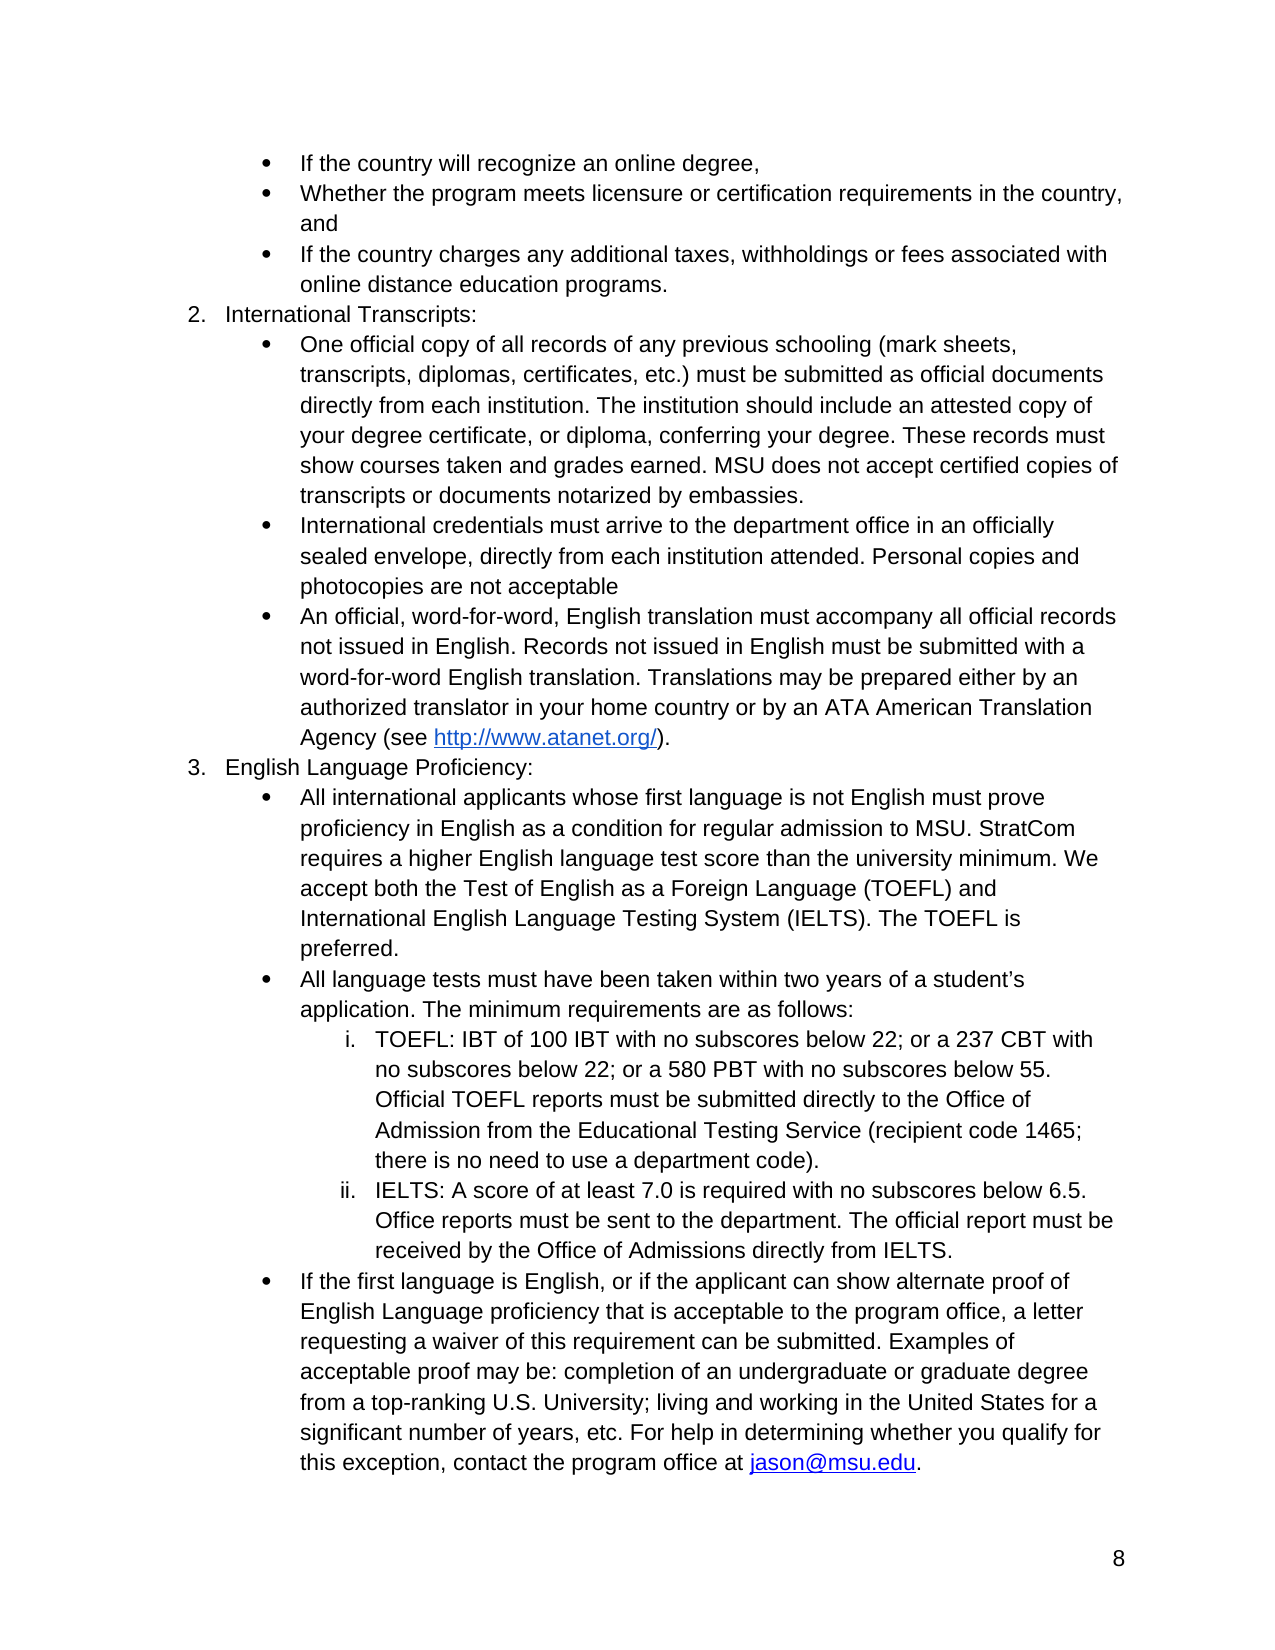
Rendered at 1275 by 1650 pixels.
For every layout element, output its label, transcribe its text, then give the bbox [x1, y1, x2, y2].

list One official copy of all records of any previous schooling (mark sheets, transcripts, diplomas, certificates, etc.) must be submitted as official documents directly from each institution. The institution should include an attested copy of your degree certificate, or diploma, conferring your degree. These records must show courses taken and grades earned. MSU does not accept certified copies of transcripts or documents notarized by embassies. [262, 331, 1125, 509]
list If the country charges any additional taxes, withholdings or fees associated with online distance education programs. [262, 241, 1125, 297]
list All language tests must have been taken within two years of a student’s application. The minimum requirements are as follows: [262, 966, 1125, 1022]
list TOEFL: IBT of 100 IBT with no subscores below 22; or a 237 CBT with no subscores below 22; or a 580 PBT with no subscores below 55. Official TOEFL reports must be submitted directly to the Office of Admission from the Educational Testing Service (recipient code 1465; there is no need to use a department code). [356, 1026, 1125, 1173]
list An official, word-for-word, English translation must accompany all official records not issued in English. Records not issued in English must be submitted with a word-for-word English translation. Translations may be prepared either by an authorized translator in your home country or by an ATA American Translation Agency (see http://www.atanet.org/). [262, 603, 1125, 750]
list If the country will recognize an online degree, [262, 150, 1125, 176]
list All international applicants whose first language is not English must prove proficiency in English as a condition for regular admission to MSU. StratCom requires a higher English language test score than the university minimum. We accept both the Test of English as a Foreign Language (TOEFL) and International English Language Testing System (IELTS). The TOEFL is preferred. [262, 784, 1125, 962]
list English Language Proficiency: [187, 754, 1125, 781]
list IELTS: A score of at least 7.0 is required with no subscores below 6.5. Office reports must be sent to the department. The official report must be received by the Office of Admissions directly from IELTS. [356, 1177, 1125, 1264]
list Whether the program meets licensure or certification requirements in the country, and [262, 180, 1125, 237]
list International credentials must arrive to the department office in an officially sealed envelope, directly from each institution attended. Personal copies and photocopies are not acceptable [262, 512, 1125, 599]
list International Transcripts: [187, 301, 1125, 327]
list If the first language is English, or if the applicant can show alternate proof of English Language proficiency that is acceptable to the program office, a letter requesting a waiver of this requirement can be submitted. Examples of acceptable proof may be: completion of an undergraduate or graduate degree from a top-ranking U.S. University; living and working in the United States for a significant number of years, etc. For help in determining whether you qualify for this exception, contact the program office at jason@msu.edu. [262, 1268, 1125, 1475]
